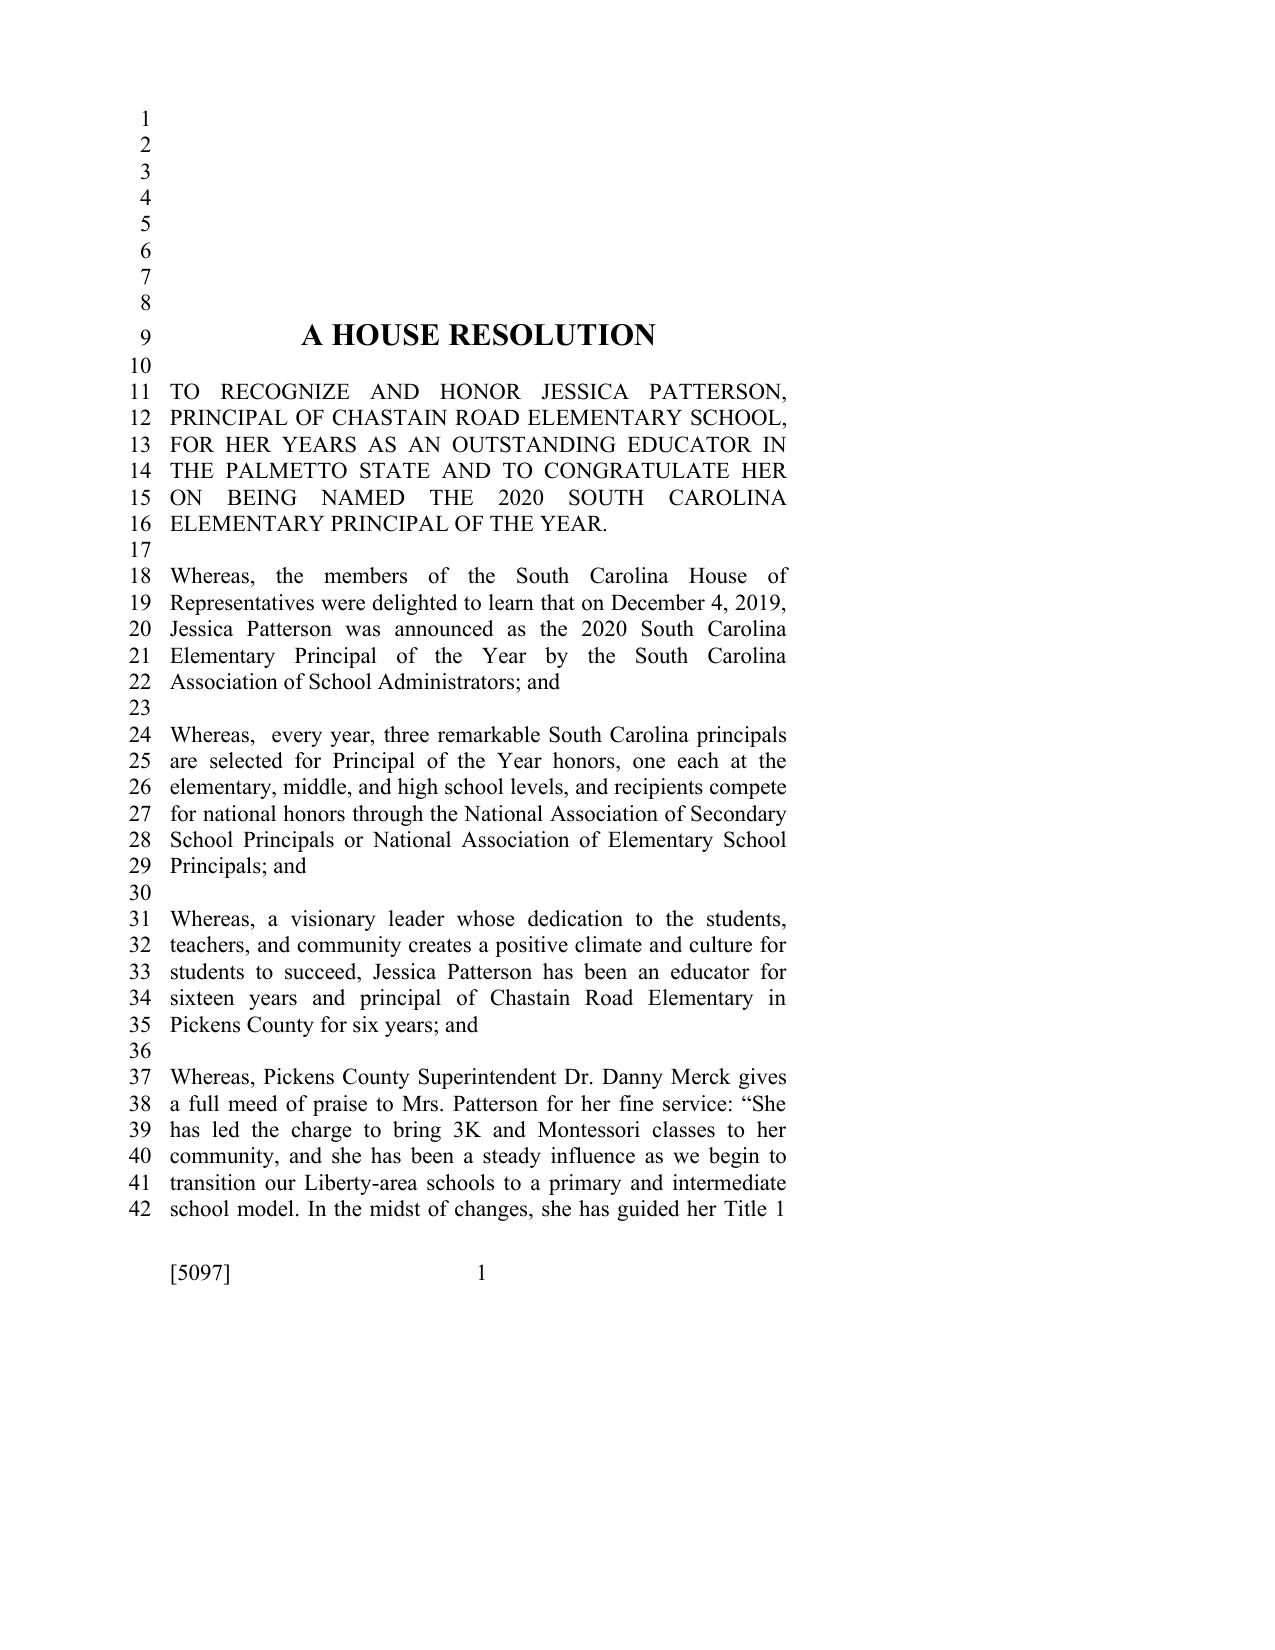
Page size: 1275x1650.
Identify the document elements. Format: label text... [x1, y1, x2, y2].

text A HOUSE RESOLUTION [169, 316, 787, 352]
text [169, 1063, 787, 1221]
text TO RECOGNIZE AND HONOR JESSICA PATTERSON, PRINCIPAL OF CHASTAIN ROAD ELEMENTARY SCHOOL, FOR HER YEARS AS AN OUTSTANDING EDUCATOR IN THE PALMETTO STATE AND TO CONGRATULATE HER ON BEING NAMED THE 2020 SOUTH CAROLINA ELEMENTARY PRINCIPAL OF THE YEAR. [169, 378, 787, 536]
text Whereas, every year, three remarkable South Carolina principals are selected for Principal of the Year honors, one each at the elementary, middle, and high school levels, and recipients compete for national honors through the National Association of Secondary School Principals or National Association of Elementary School Principals; and [169, 721, 787, 879]
text Whereas, the members of the South Carolina House of Representatives were delighted to learn that on December 4, 2019, Jessica Patterson was announced as the 2020 South Carolina Elementary Principal of the Year by the South Carolina Association of School Administrators; and [169, 563, 787, 694]
text Whereas, a visionary leader whose dedication to the students, teachers, and community creates a positive climate and culture for students to succeed, Jessica Patterson has been an educator for sixteen years and principal of Chastain Road Elementary in Pickens County for six years; and [169, 905, 787, 1037]
